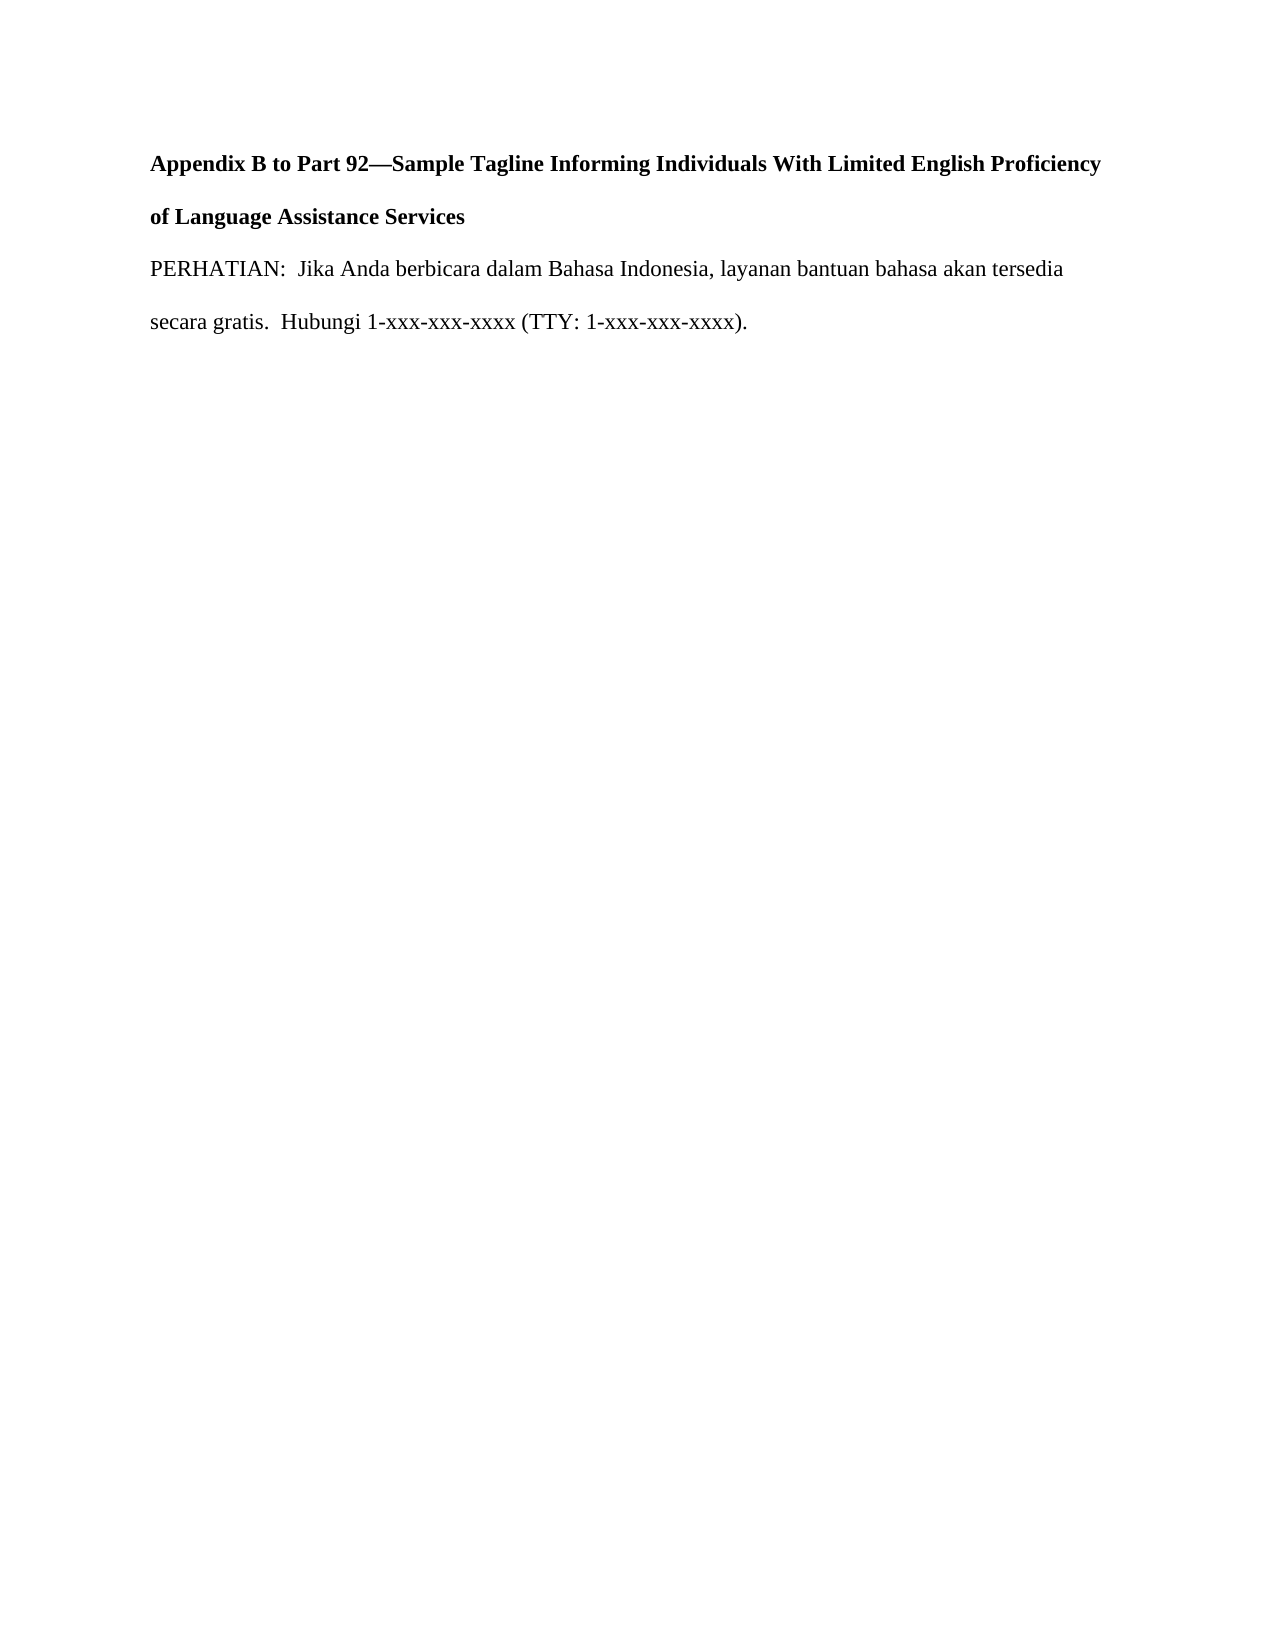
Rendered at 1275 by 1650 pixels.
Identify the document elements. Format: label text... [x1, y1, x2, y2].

text Appendix B to Part 92—Sample Tagline Informing Individuals With Limited English Proficiency of Language Assistance Services [150, 150, 1125, 229]
text PERHATIAN: Jika Anda berbicara dalam Bahasa Indonesia, layanan bantuan bahasa akan tersedia secara gratis. Hubungi 1-xxx-xxx-xxxx (TTY: 1-xxx-xxx-xxxx). [150, 255, 1125, 334]
